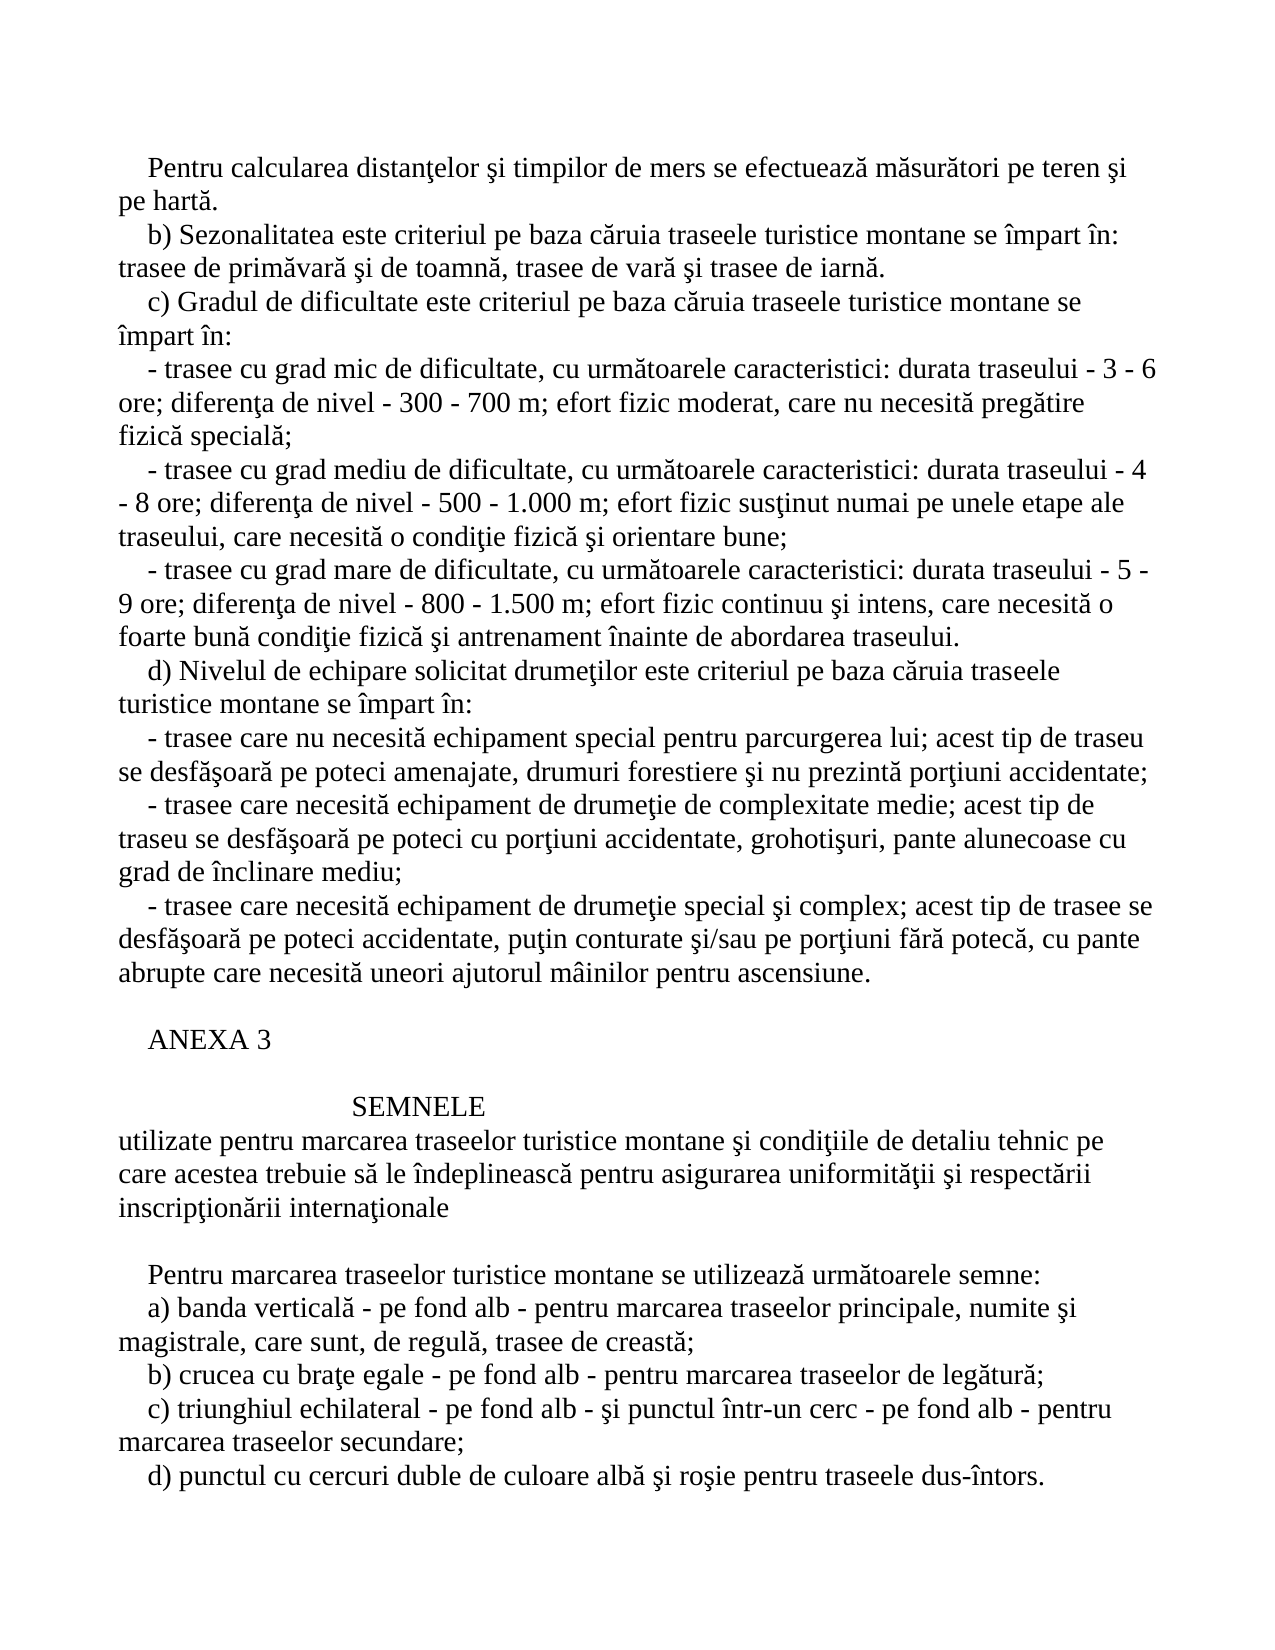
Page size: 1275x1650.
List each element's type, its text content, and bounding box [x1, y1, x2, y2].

text c) Gradul de dificultate este criteriul pe baza căruia traseele turistice montane se împart în: [118, 284, 1157, 351]
text utilizate pentru marcarea traseelor turistice montane şi condiţiile de detaliu tehnic pe care acestea trebuie să le îndeplinească pentru asigurarea uniformităţii şi respectării inscripţionării internaţionale [118, 1123, 1157, 1223]
text - trasee cu grad mic de dificultate, cu următoarele caracteristici: durata traseului - 3 - 6 ore; diferenţa de nivel - 300 - 700 m; efort fizic moderat, care nu necesită pregătire fizică specială; [118, 351, 1157, 452]
text a) banda verticală - pe fond alb - pentru marcarea traseelor principale, numite şi magistrale, care sunt, de regulă, trasee de creastă; [118, 1290, 1157, 1357]
text - trasee cu grad mediu de dificultate, cu următoarele caracteristici: durata traseului - 4 - 8 ore; diferenţa de nivel - 500 - 1.000 m; efort fizic susţinut numai pe unele etape ale traseului, care necesită o condiţie fizică şi orientare bune; [118, 452, 1157, 552]
text - trasee cu grad mare de dificultate, cu următoarele caracteristici: durata traseului - 5 - 9 ore; diferenţa de nivel - 800 - 1.500 m; efort fizic continuu şi intens, care necesită o foarte bună condiţie fizică şi antrenament înainte de abordarea traseului. [118, 552, 1157, 653]
text d) Nivelul de echipare solicitat drumeţilor este criteriul pe baza căruia traseele turistice montane se împart în: [118, 653, 1157, 720]
text SEMNELE [118, 1089, 1157, 1123]
text b) Sezonalitatea este criteriul pe baza căruia traseele turistice montane se împart în: trasee de primăvară şi de toamnă, trasee de vară şi trasee de iarnă. [118, 217, 1157, 284]
text Pentru calcularea distanţelor şi timpilor de mers se efectuează măsurători pe teren şi pe hartă. [118, 150, 1157, 217]
text b) crucea cu braţe egale - pe fond alb - pentru marcarea traseelor de legătură; [118, 1357, 1157, 1391]
text d) punctul cu cercuri duble de culoare albă şi roşie pentru traseele dus-întors. [118, 1458, 1157, 1492]
text - trasee care necesită echipament de drumeţie special şi complex; acest tip de trasee se desfăşoară pe poteci accidentate, puţin conturate şi/sau pe porţiuni fără potecă, cu pante abrupte care necesită uneori ajutorul mâinilor pentru ascensiune. [118, 888, 1157, 988]
text - trasee care necesită echipament de drumeţie de complexitate medie; acest tip de traseu se desfăşoară pe poteci cu porţiuni accidentate, grohotişuri, pante alunecoase cu grad de înclinare mediu; [118, 787, 1157, 888]
text - trasee care nu necesită echipament special pentru parcurgerea lui; acest tip de traseu se desfăşoară pe poteci amenajate, drumuri forestiere şi nu prezintă porţiuni accidentate; [118, 720, 1157, 787]
text Pentru marcarea traseelor turistice montane se utilizează următoarele semne: [118, 1257, 1157, 1290]
text c) triunghiul echilateral - pe fond alb - şi punctul într-un cerc - pe fond alb - pentru marcarea traseelor secundare; [118, 1391, 1157, 1458]
text ANEXA 3 [118, 1022, 1157, 1056]
